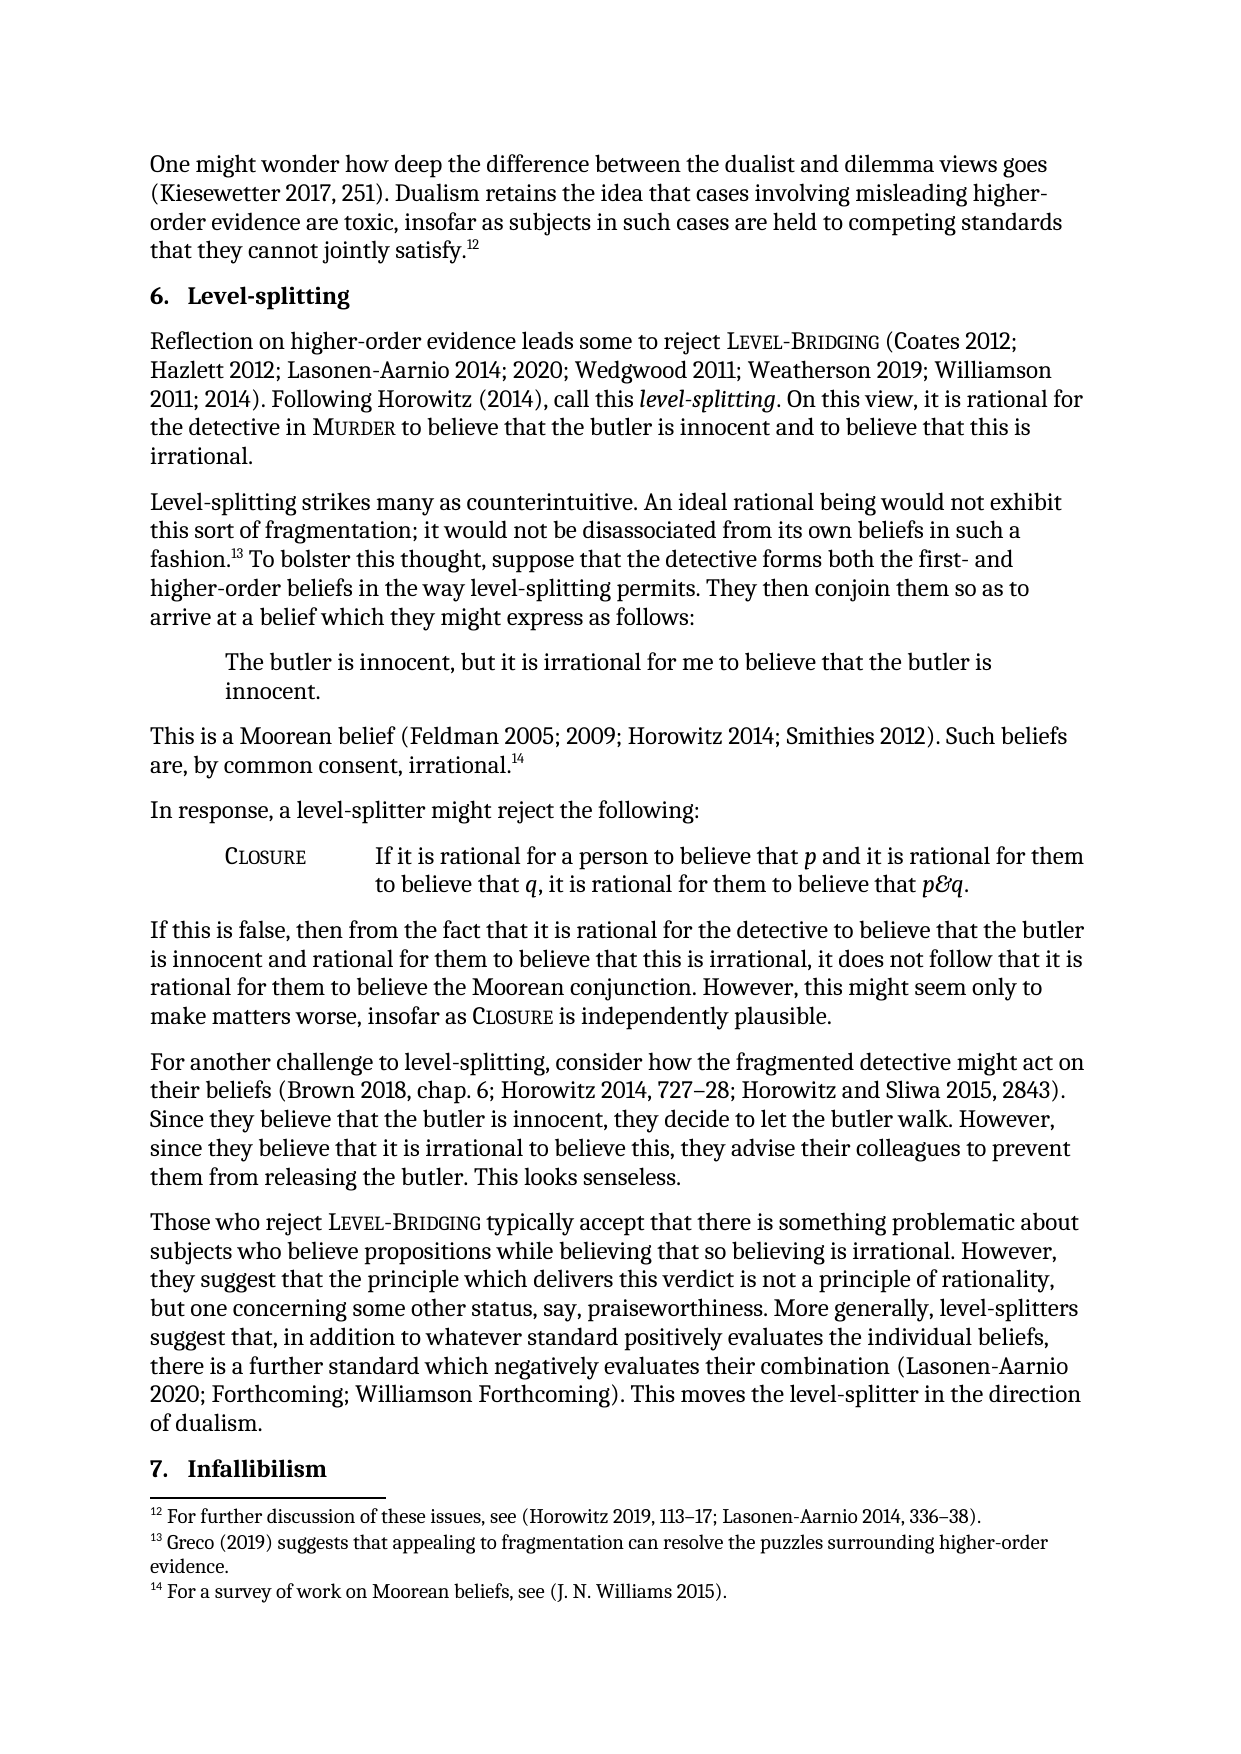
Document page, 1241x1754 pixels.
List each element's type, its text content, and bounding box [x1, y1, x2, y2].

text The butler is innocent, but it is irrational for me to believe that the butler is innocent. [225, 648, 1090, 705]
text Level-splitting strikes many as counterintuitive. An ideal rational being would not exhibit this sort of fragmentation; it would not be disassociated from its own beliefs in such a fashion. To bolster this thought, suppose that the detective forms both the first- and higher-order beliefs in the way level-splitting permits. They then conjoin them so as to arrive at a belief which they might express as follows: [150, 487, 1090, 631]
text This is a Moorean belief (Feldman 2005; 2009; Horowitz 2014; Smithies 2012). Such beliefs are, by common consent, irrational. [150, 722, 1090, 779]
text Closure If it is rational for a person to believe that p and it is rational for them to believe that q, it is rational for them to believe that p&q. [225, 842, 1090, 899]
text One might wonder how deep the difference between the dualist and dilemma views goes (Kiesewetter 2017, 251). Dualism retains the idea that cases involving misleading higher-order evidence are toxic, insofar as subjects in such cases are held to competing standards that they cannot jointly satisfy. [150, 150, 1090, 265]
text For another challenge to level-splitting, consider how the fragmented detective might act on their beliefs (Brown 2018, chap. 6; Horowitz 2014, 727–28; Horowitz and Sliwa 2015, 2843). Since they believe that the butler is innocent, they decide to let the butler walk. However, since they believe that it is irrational to believe this, they advise their colleagues to prevent them from releasing the butler. This looks senseless. [150, 1047, 1090, 1191]
text If this is false, then from the fact that it is rational for the detective to believe that the butler is innocent and rational for them to believe that this is irrational, it does not follow that it is rational for them to believe the Moorean conjunction. However, this might seem only to make matters worse, insofar as Closure is independently plausible. [150, 916, 1090, 1031]
list Infallibilism [150, 1454, 1090, 1483]
list Level-splitting [150, 282, 1090, 310]
text Reflection on higher-order evidence leads some to reject Level-Bridging (Coates 2012; Hazlett 2012; Lasonen-Aarnio 2014; 2020; Wedgwood 2011; Weatherson 2019; Williamson 2011; 2014). Following Horowitz (2014), call this level-splitting. On this view, it is rational for the detective in Murder to believe that the butler is innocent and to believe that this is irrational. [150, 327, 1090, 471]
text Those who reject Level-Bridging typically accept that there is something problematic about subjects who believe propositions while believing that so believing is irrational. However, they suggest that the principle which delivers this verdict is not a principle of rationality, but one concerning some other status, say, praiseworthiness. More generally, level-splitters suggest that, in addition to whatever standard positively evaluates the individual beliefs, there is a further standard which negatively evaluates their combination (Lasonen-Aarnio 2020; Forthcoming; Williamson Forthcoming). This moves the level-splitter in the direction of dualism. [150, 1208, 1090, 1438]
text In response, a level-splitter might reject the following: [150, 796, 1090, 825]
